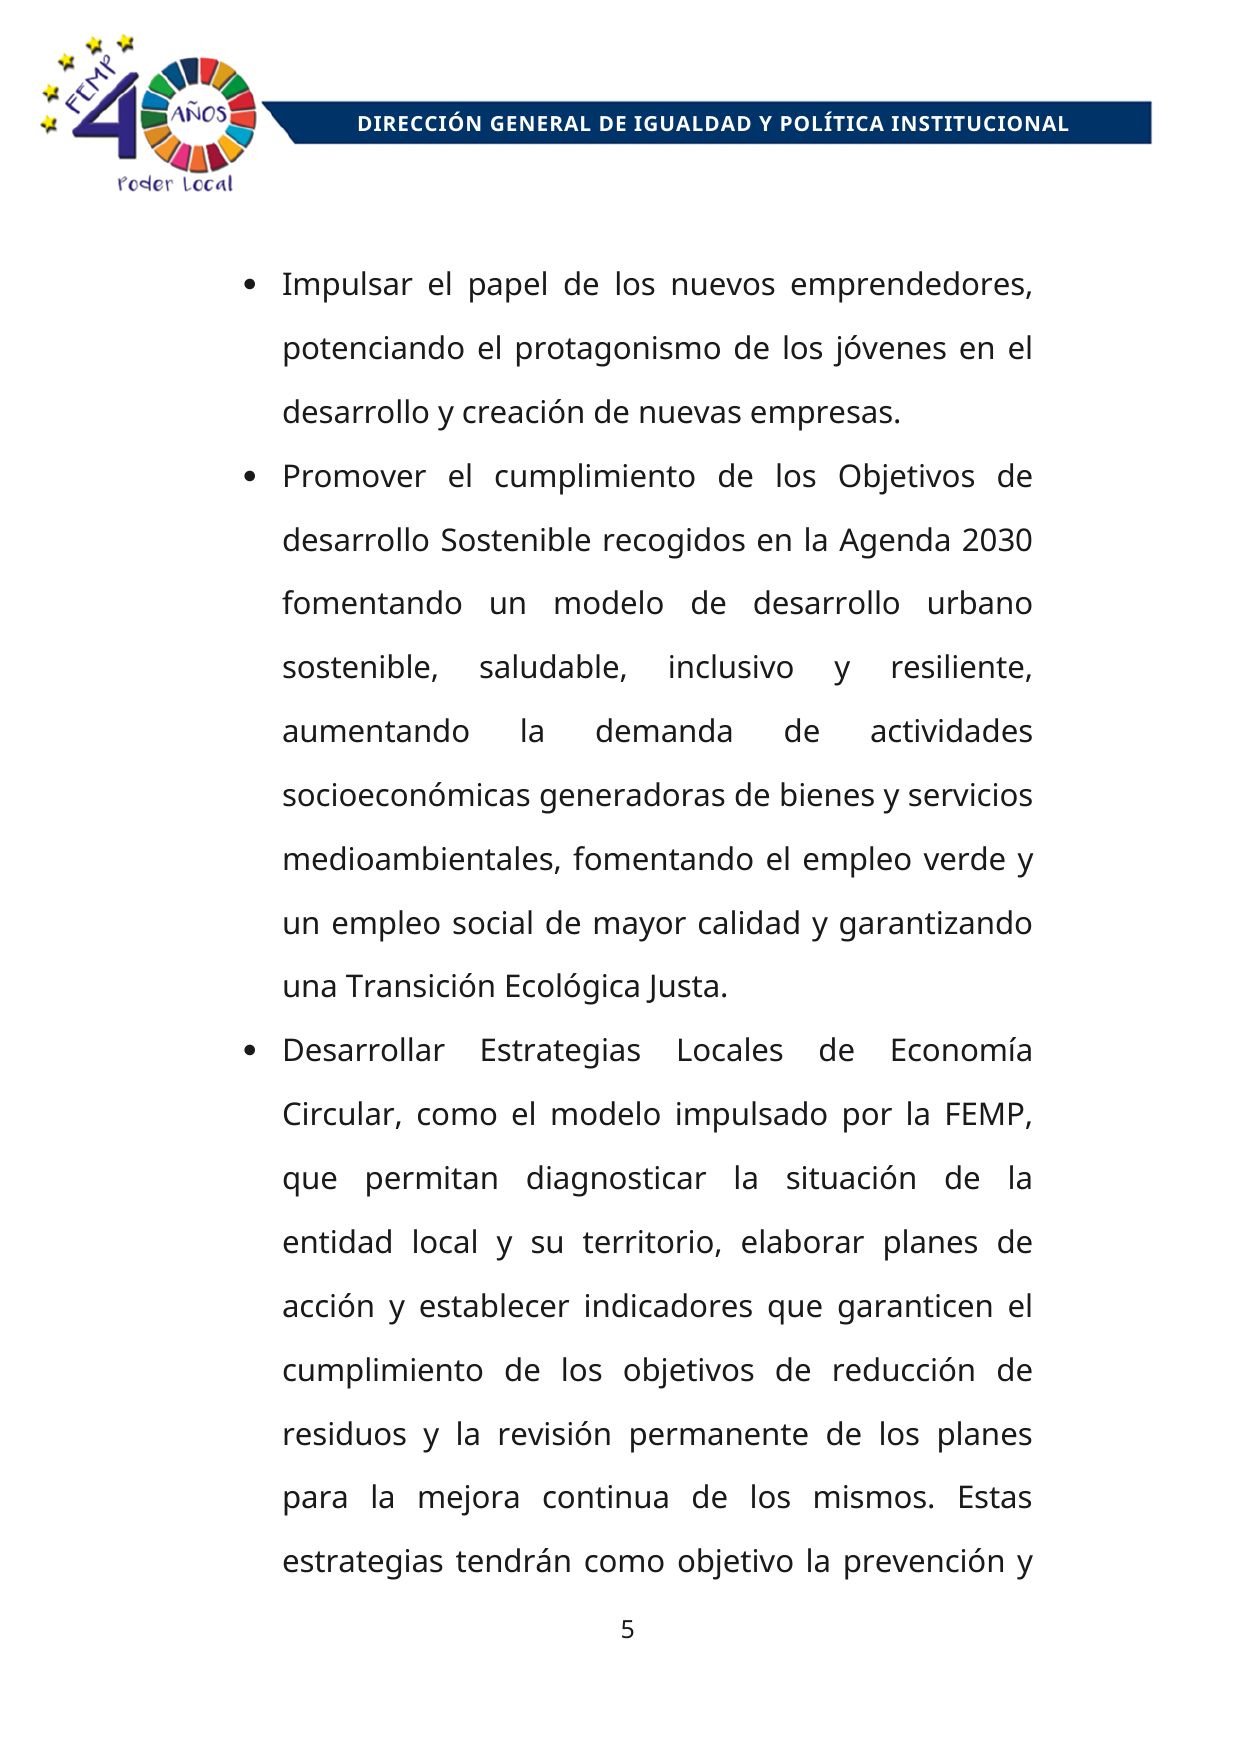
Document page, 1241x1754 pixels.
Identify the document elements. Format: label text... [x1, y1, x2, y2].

list Promover el cumplimiento de los Objetivos de desarrollo Sostenible recogidos en la Agenda 2030 fomentando un modelo de desarrollo urbano sostenible, saludable, inclusivo y resiliente, aumentando la demanda de actividades socioeconómicas generadoras de bienes y servicios medioambientales, fomentando el empleo verde y un empleo social de mayor calidad y garantizando una Transición Ecológica Justa. [244, 454, 1034, 1007]
list Impulsar el papel de los nuevos emprendedores, potenciando el protagonismo de los jóvenes en el desarrollo y creación de nuevas empresas. [244, 262, 1034, 432]
picture [13, 7, 1166, 214]
